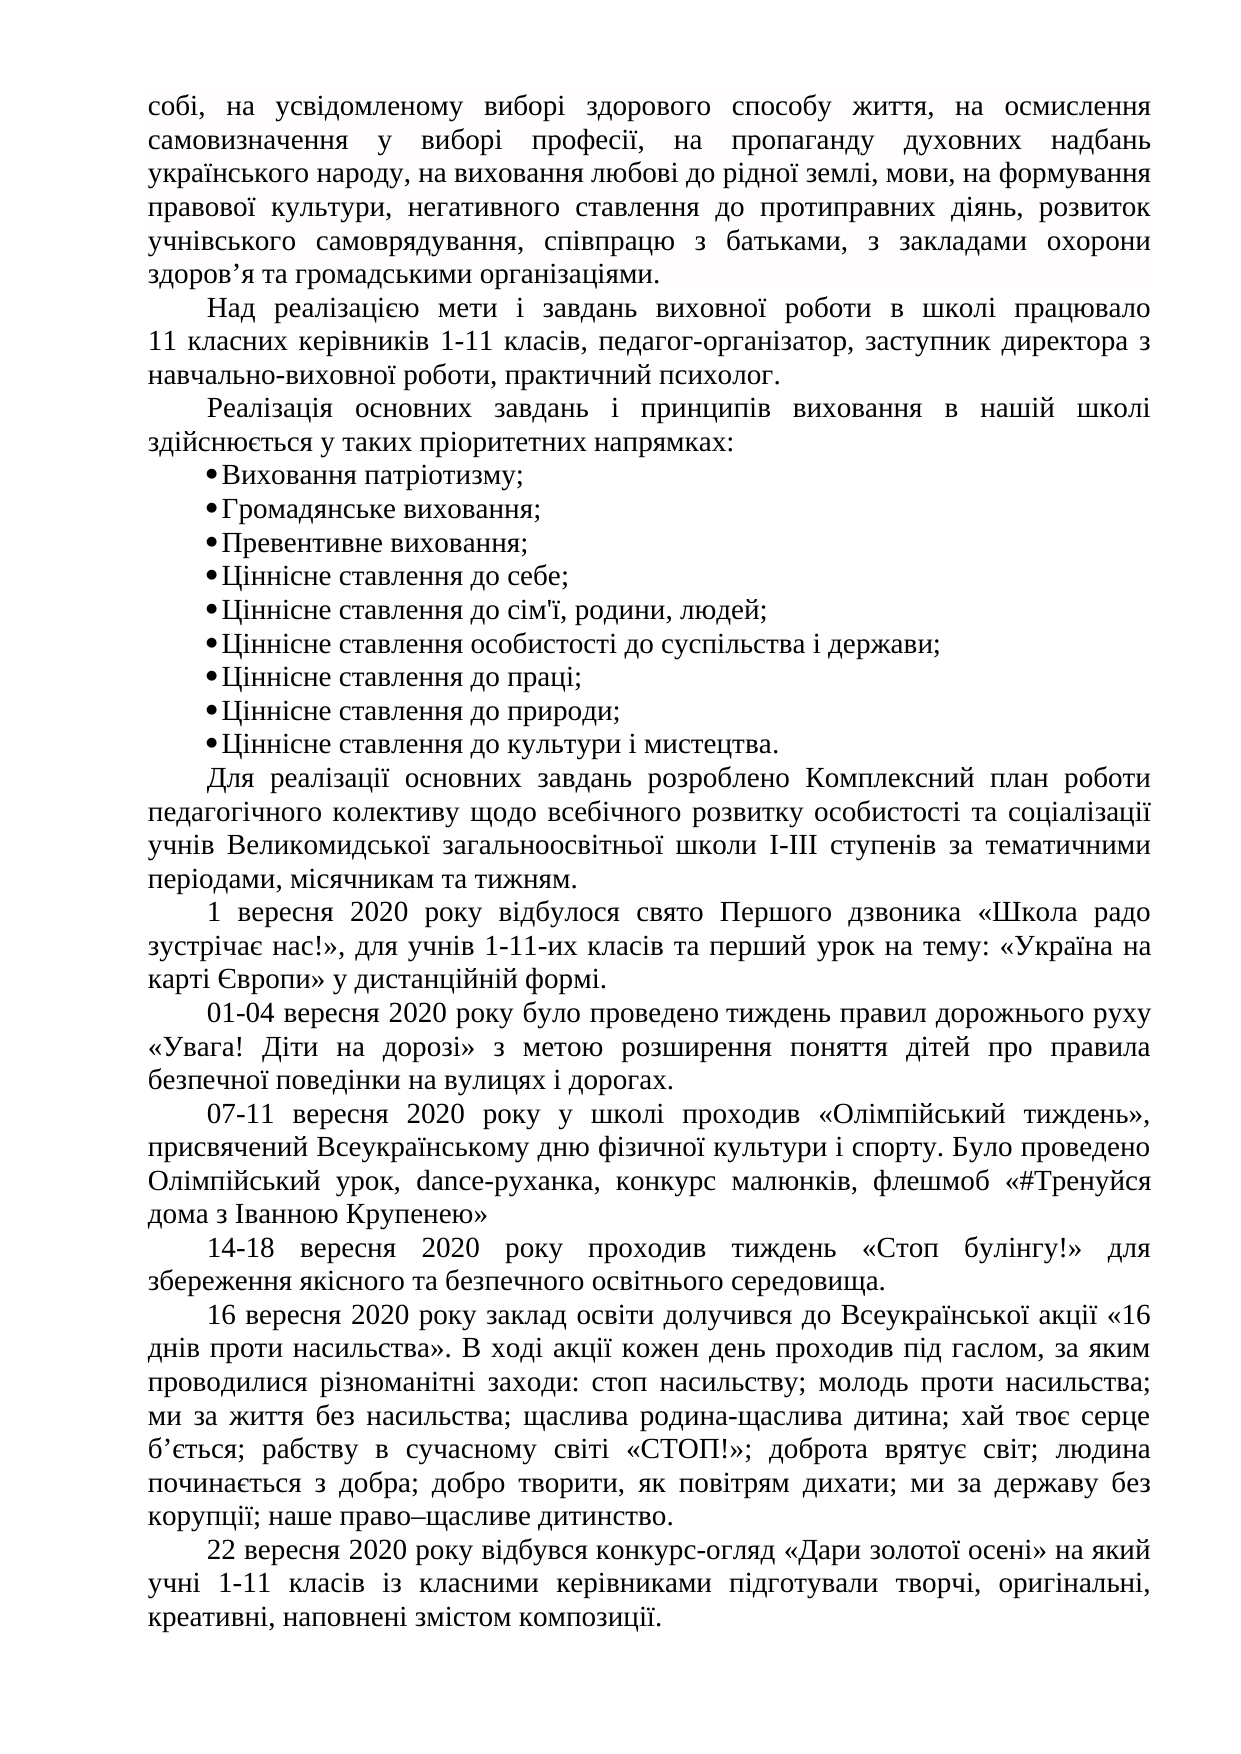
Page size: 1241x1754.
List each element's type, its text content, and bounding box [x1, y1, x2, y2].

list Ціннісне ставлення особистості до суспільства і держави; [148, 626, 1152, 659]
list Ціннісне ставлення до культури і мистецтва. [148, 727, 1152, 760]
text Для реалізації основних завдань розроблено Комплексний план роботи педагогічного колективу щодо всебічного розвитку особистості та соціалізації учнів Великомидської загальноосвітньої школи І-ІІІ ступенів за тематичними періодами, місячникам та тижням. [148, 760, 1152, 894]
list Громадянське виховання; [148, 491, 1152, 525]
list Превентивне виховання; [148, 525, 1152, 558]
text 22 вересня 2020 року відбувся конкурс-огляд «Дари золотої осені» на який учні 1-11 класів із класними керівниками підготували творчі, оригінальні, креативні, наповнені змістом композиції. [148, 1532, 1152, 1632]
text Реалізація основних завдань і принципів виховання в нашій школі здійснюється у таких пріоритетних напрямках: [148, 390, 1152, 457]
text 01-04 вересня 2020 року було проведено тиждень правил дорожнього руху «Увага! Діти на дорозі» з метою розширення поняття дітей про правила безпечної поведінки на вулицях і дорогах. [148, 995, 1152, 1096]
list Виховання патріотизму; [148, 457, 1152, 491]
text 16 вересня 2020 року заклад освіти долучився до Всеукраїнської акції «16 днів проти насильства». В ході акції кожен день проходив під гаслом, за яким проводилися різноманітні заходи: стоп насильству; молодь проти насильства; ми за життя без насильства; щаслива родина-щаслива дитина; хай твоє серце б’ється; рабству в сучасному світі «СТОП!»; доброта врятує світ; людина починається з добра; добро творити, як повітрям дихати; ми за державу без корупції; наше право–щасливе дитинство. [148, 1297, 1152, 1532]
text 1 вересня 2020 року відбулося свято Першого дзвоника «Школа радо зустрічає нас!», для учнів 1-11-их класів та перший урок на тему: «Україна на карті Європи» у дистанційній формі. [148, 894, 1152, 995]
text Над реалізацією мети і завдань виховної роботи в школі працювало 11 класних керівників 1-11 класів, педагог-організатор, заступник директора з навчально-виховної роботи, практичний психолог. [148, 290, 1152, 390]
list Ціннісне ставлення до праці; [148, 659, 1152, 693]
text 07-11 вересня 2020 року у школі проходив «Олімпійський тиждень», присвячений Всеукраїнському дню фізичної культури і спорту. Було проведено Олімпійський урок, dance-руханка, конкурс малюнків, флешмоб «#Тренуйся дома з Іванною Крупенею» [148, 1096, 1152, 1230]
list Ціннісне ставлення до природи; [148, 693, 1152, 727]
list Ціннісне ставлення до сім'ї, родини, людей; [148, 592, 1152, 626]
list Ціннісне ставлення до себе; [148, 558, 1152, 592]
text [148, 88, 1152, 290]
text 14-18 вересня 2020 року проходив тиждень «Стоп булінгу!» для збереження якісного та безпечного освітнього середовища. [148, 1230, 1152, 1297]
